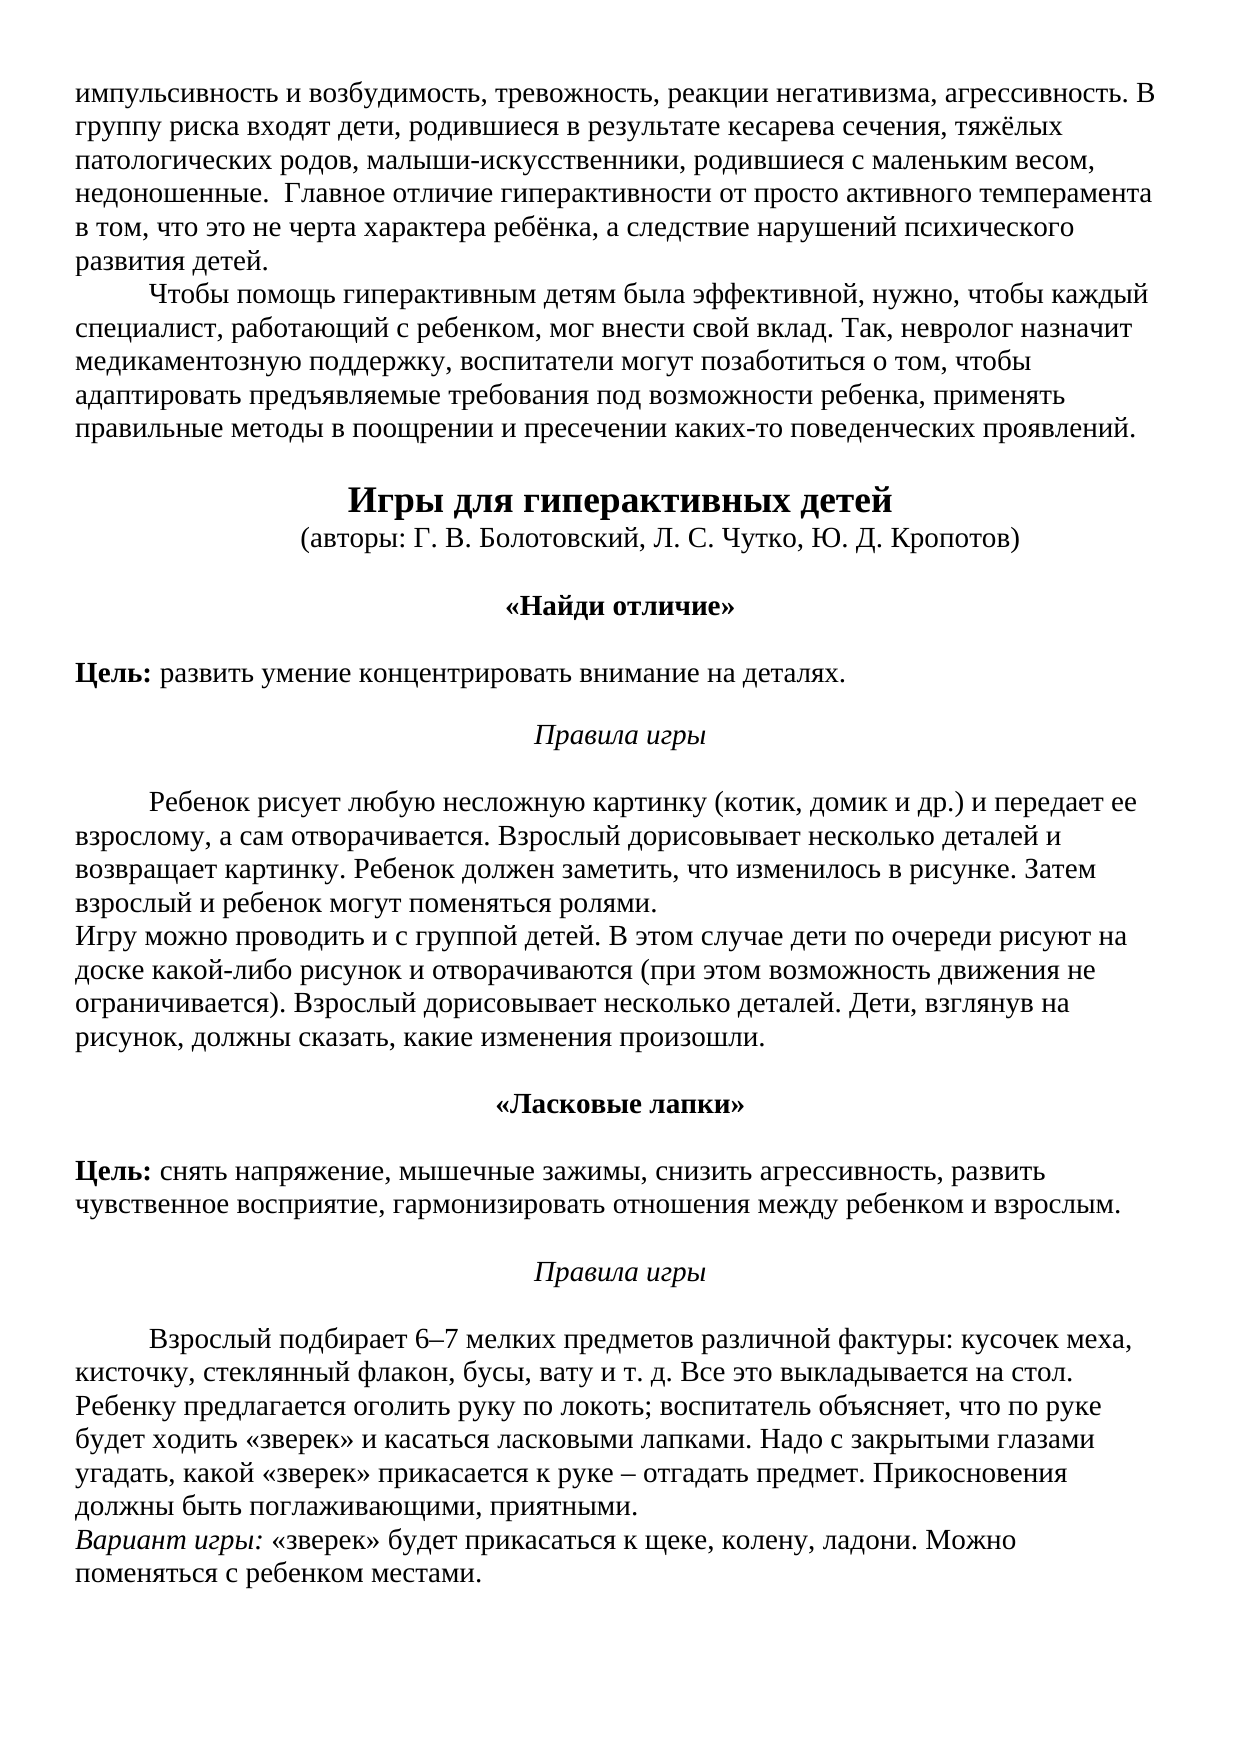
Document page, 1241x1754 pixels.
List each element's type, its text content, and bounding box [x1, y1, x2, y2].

text Ребенок рисует любую несложную картинку (котик, домик и др.) и передает ее взрослому, а сам отворачивается. Взрослый дорисовывает несколько деталей и возвращает картинку. Ребенок должен заметить, что изменилось в рисунке. Затем взрослый и ребенок могут поменяться ролями. Игру можно проводить и с группой детей. В этом случае дети по очереди рисуют на доске какой-либо рисунок и отворачиваются (при этом возможность движения не ограничивается). Взрослый дорисовывает несколько деталей. Дети, взглянув на рисунок, должны сказать, какие изменения произошли. [75, 751, 1165, 1052]
text «Ласковые лапки» [75, 1052, 1165, 1119]
text Цель: снять напряжение, мышечные зажимы, снизить агрессивность, развить чувственное восприятие, гармонизировать отношения между ребенком и взрослым. [75, 1119, 1165, 1220]
text Цель: развить умение концентрировать внимание на деталях. [75, 621, 1165, 717]
text Взрослый подбирает 6–7 мелких предметов различной фактуры: кусочек меха, кисточку, стеклянный флакон, бусы, вату и т. д. Все это выкладывается на стол. Ребенку предлагается оголить руку по локоть; воспитатель объясняет, что по руке будет ходить «зверек» и касаться ласковыми лапками. Надо с закрытыми глазами угадать, какой «зверек» прикасается к руке – отгадать предмет. Прикосновения должны быть поглаживающими, приятными. Вариант игры: «зверек» будет прикасаться к щеке, колену, ладони. Можно поменяться с ребенком местами. [75, 1287, 1165, 1618]
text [75, 75, 1165, 276]
text Правила игры [75, 717, 1165, 751]
text Игры для гиперактивных детей (авторы: Г. В. Болотовский, Л. С. Чутко, Ю. Д. Кропотов) «Найди отличие» [75, 477, 1165, 621]
text Правила игры [75, 1220, 1165, 1287]
